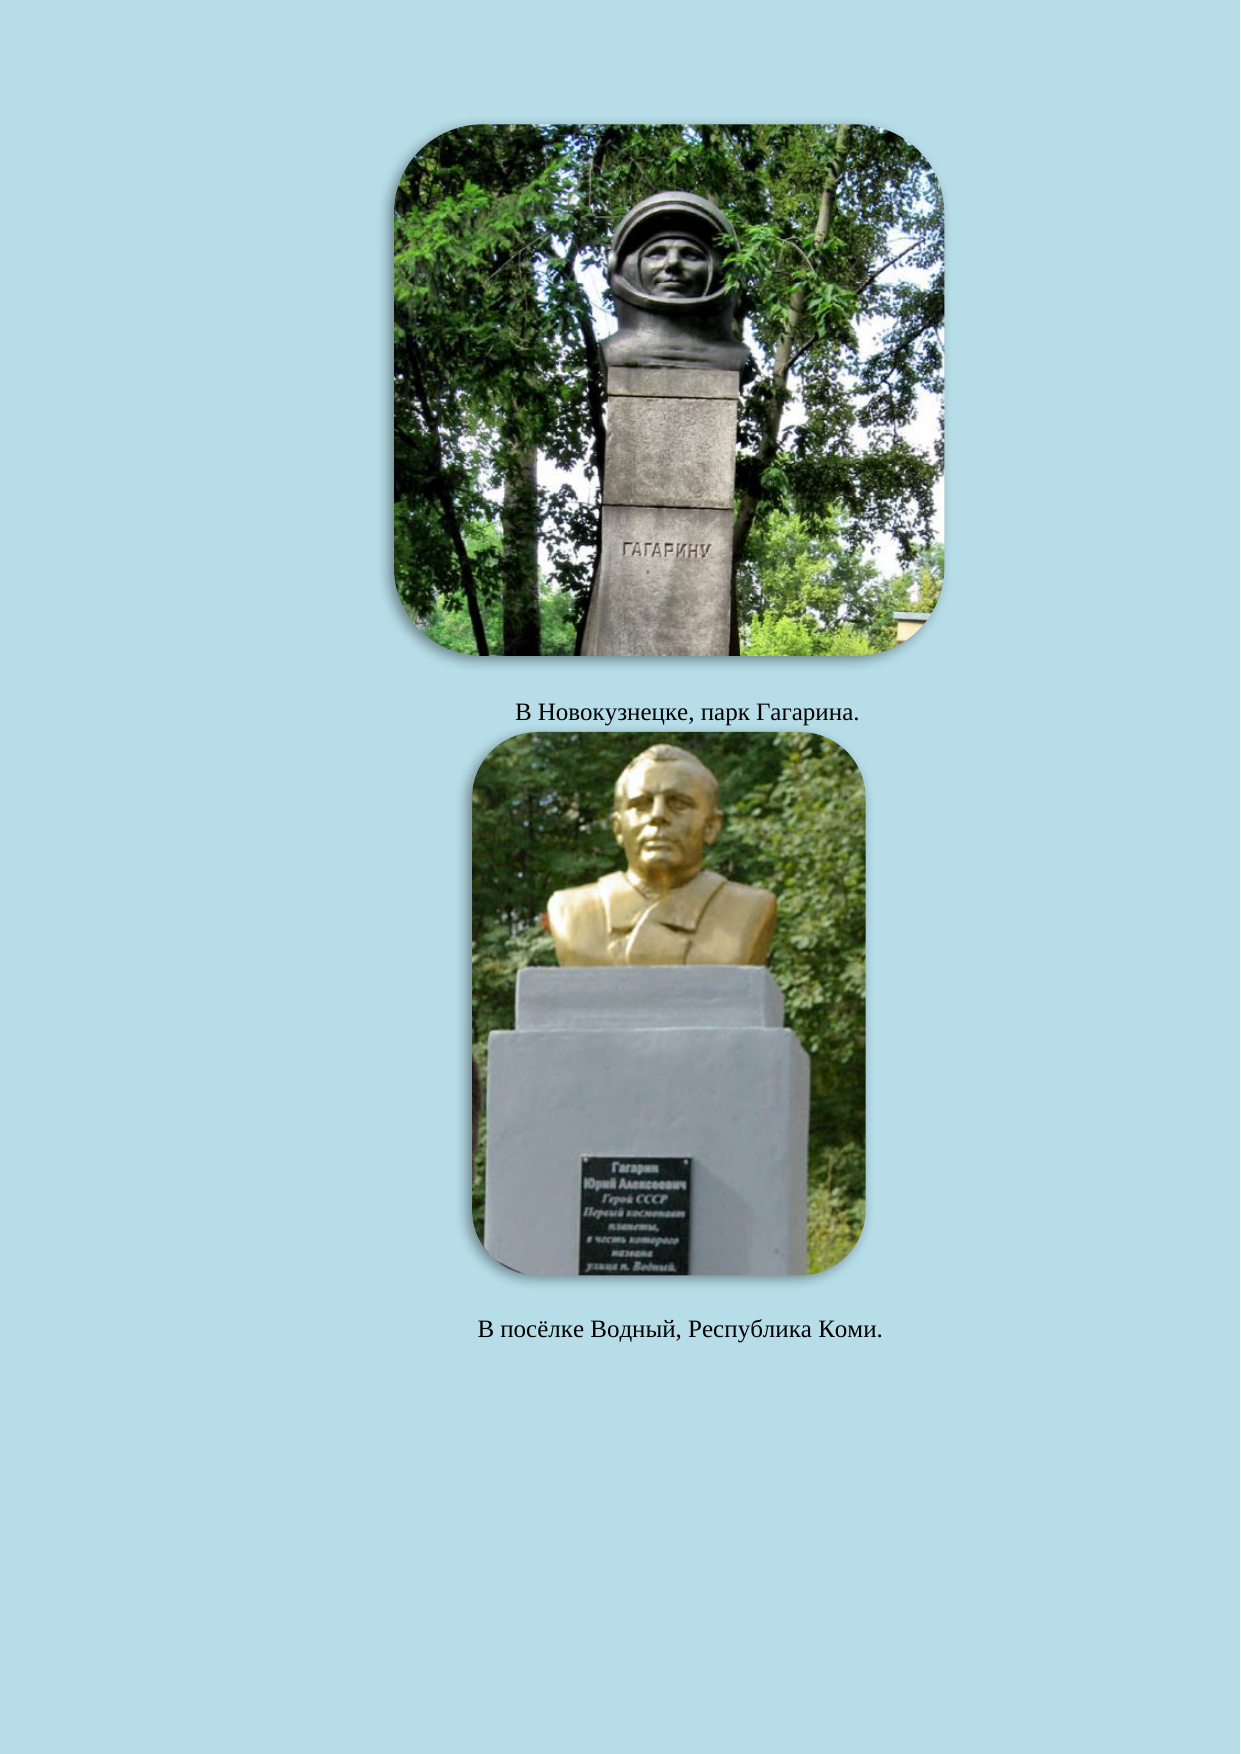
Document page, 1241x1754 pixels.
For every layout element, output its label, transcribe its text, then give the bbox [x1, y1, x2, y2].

text В посёлке Водный, Республика Коми. [177, 1314, 1152, 1343]
picture [472, 731, 866, 1276]
text В Новокузнецке, парк Гагарина. [177, 697, 1152, 726]
picture [394, 124, 945, 656]
